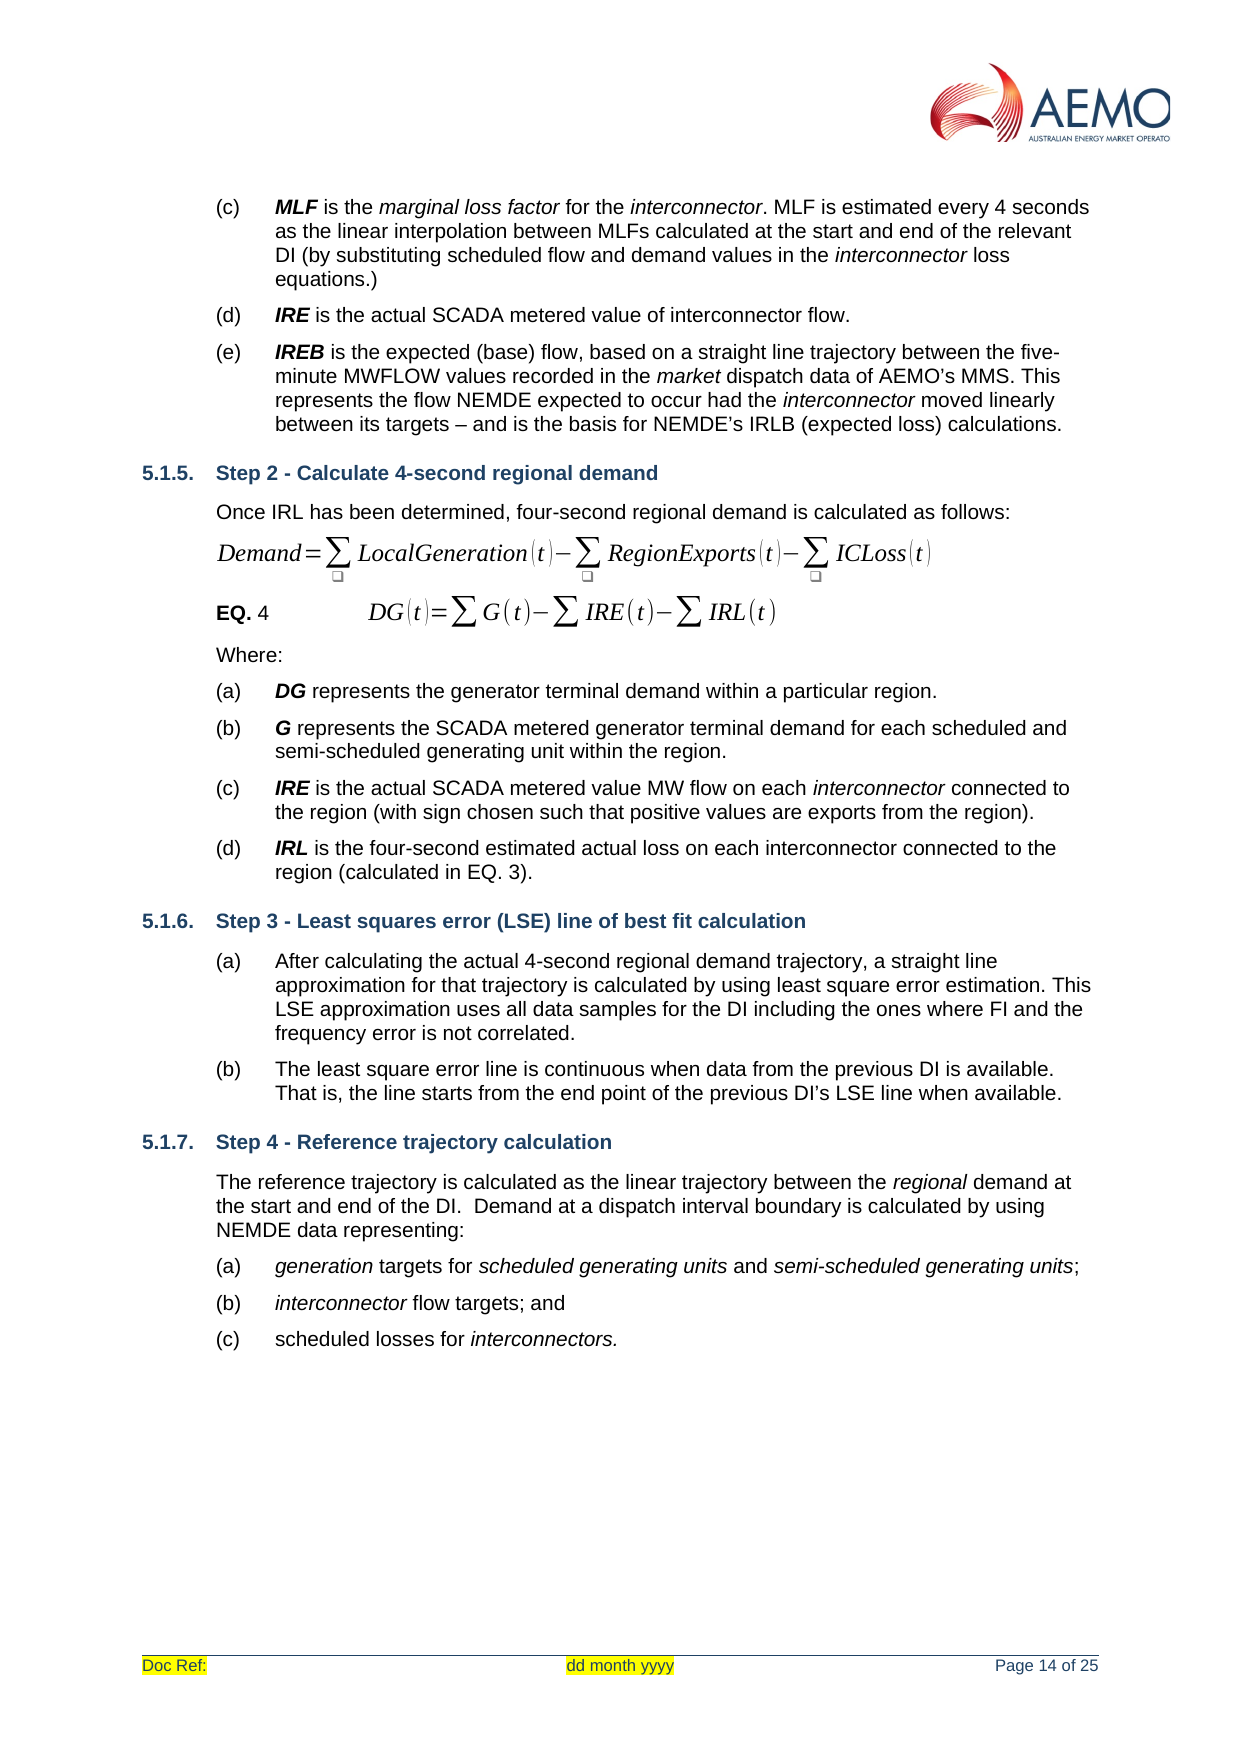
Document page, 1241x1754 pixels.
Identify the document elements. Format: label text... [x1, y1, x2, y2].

subtitle Step 2 - Calculate 4-second regional demand [142, 461, 1098, 484]
list The least square error line is continuous when data from the previous DI is available. That is, the line starts from the end point of the previous DI’s LSE line when available. [216, 1057, 1098, 1105]
list generation targets for scheduled generating units and semi-scheduled generating units; [216, 1254, 1098, 1278]
subtitle Step 4 - Reference trajectory calculation [142, 1130, 1098, 1154]
list scheduled losses for interconnectors. [216, 1327, 1098, 1351]
list G represents the SCADA metered generator terminal demand for each scheduled and semi-scheduled generating unit within the region. [216, 715, 1098, 763]
text Where: [216, 642, 1098, 666]
list IRE is the actual SCADA metered value of interconnector flow. [216, 303, 1098, 327]
list IREB is the expected (base) flow, based on a straight line trajectory between the five-minute MWFLOW values recorded in the market dispatch data of AEMO’s MMS. This represents the flow NEMDE expected to occur had the interconnector moved linearly between its targets – and is the basis for NEMDE’s IRLB (expected loss) calculations. [216, 340, 1098, 436]
list IRL is the four-second estimated actual loss on each interconnector connected to the region (calculated in EQ. 3). [216, 836, 1098, 884]
subtitle Step 3 - Least squares error (LSE) line of best fit calculation [142, 909, 1098, 933]
list interconnector flow targets; and [216, 1291, 1098, 1314]
text The reference trajectory is calculated as the linear trajectory between the regional demand at the start and end of the DI. Demand at a dispatch interval boundary is calculated by using NEMDE data representing: [216, 1170, 1098, 1242]
list After calculating the actual 4-second regional demand trajectory, a straight line approximation for that trajectory is calculated by using least square error estimation. This LSE approximation uses all data samples for the DI including the ones where FI and the frequency error is not correlated. [216, 949, 1098, 1045]
list IRE is the actual SCADA metered value MW flow on each interconnector connected to the region (with sign chosen such that positive values are exports from the region). [216, 776, 1098, 824]
text Once IRL has been determined, four-second regional demand is calculated as follows: [216, 500, 1098, 524]
picture [929, 62, 1170, 141]
list MLF is the marginal loss factor for the interconnector. MLF is estimated every 4 seconds as the linear interpolation between MLFs calculated at the start and end of the relevant DI (by substituting scheduled flow and demand values in the interconnector loss equations.) [216, 195, 1098, 291]
text EQ. 4 [216, 596, 1098, 630]
list DG represents the generator terminal demand within a particular region. [216, 679, 1098, 703]
